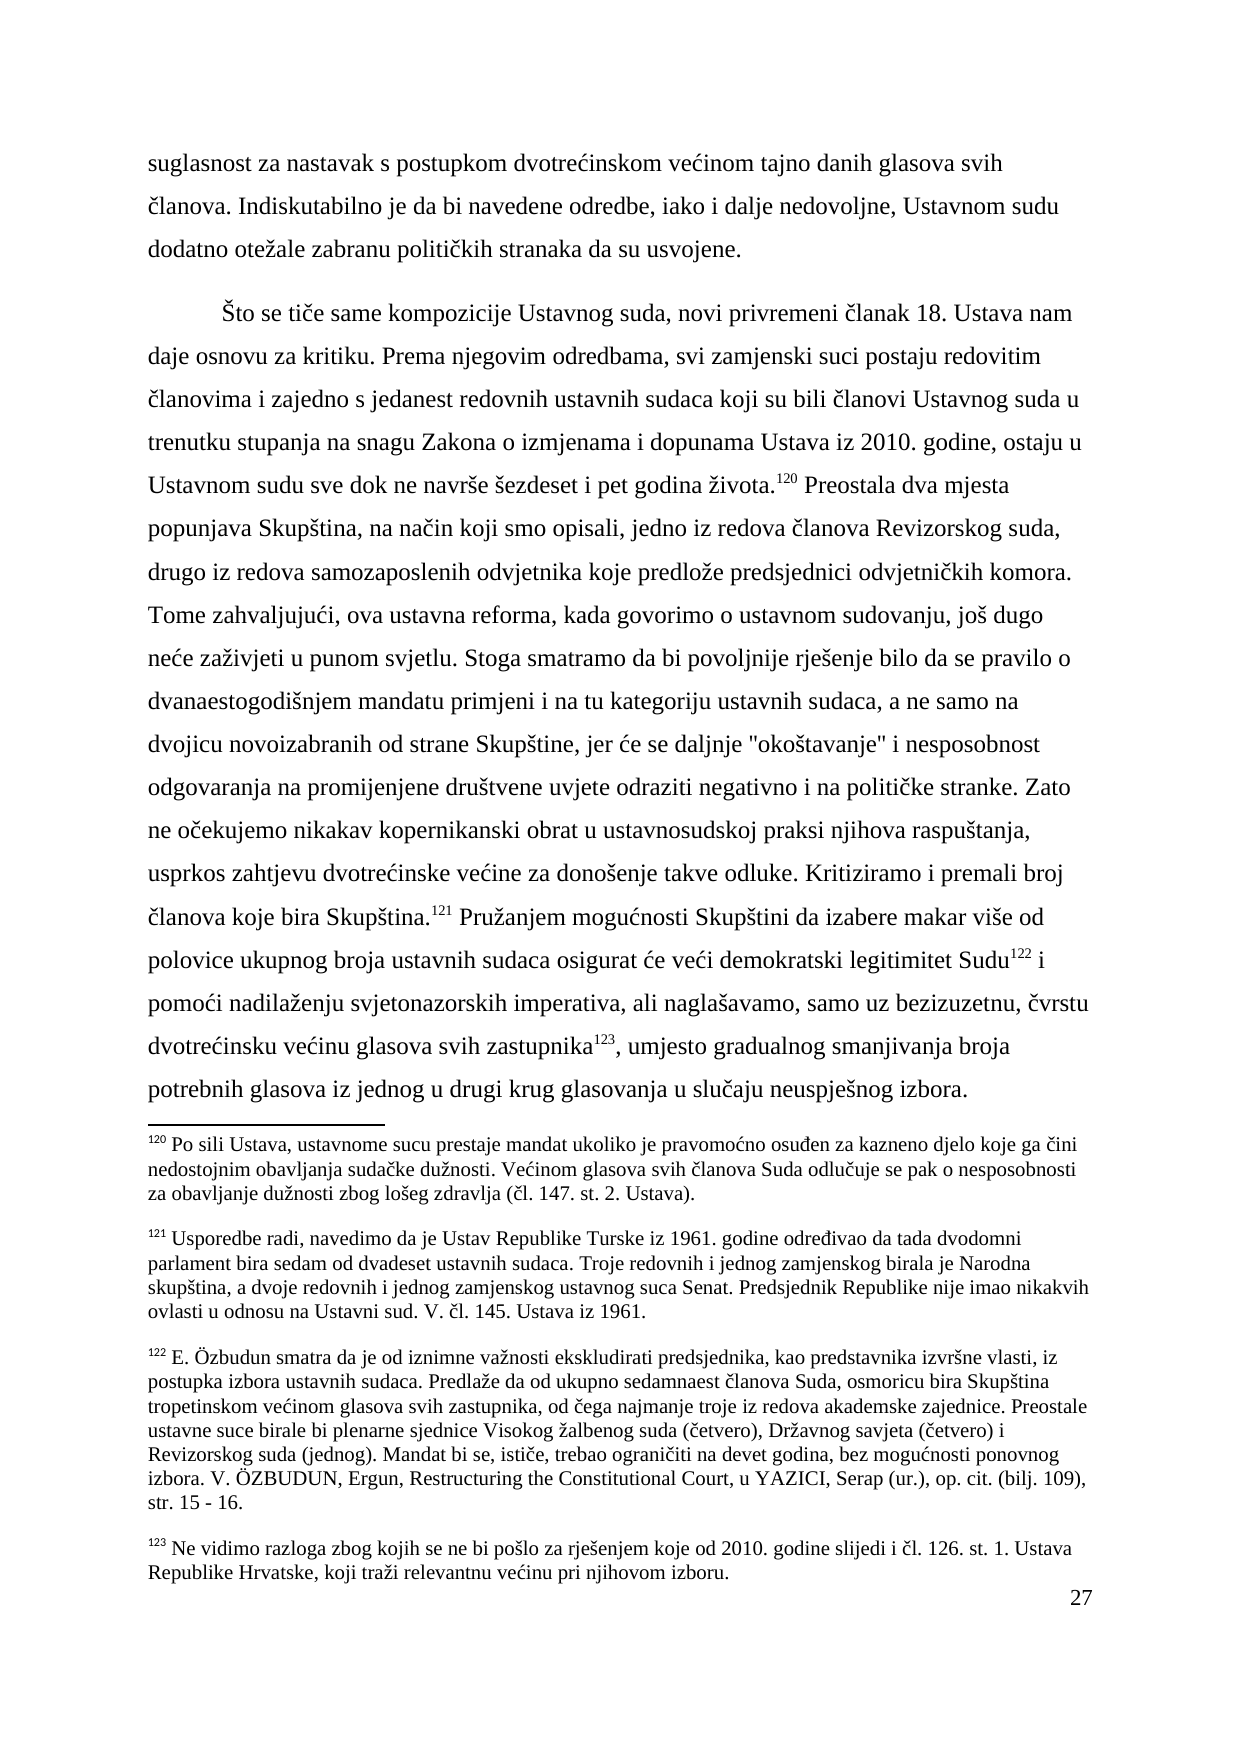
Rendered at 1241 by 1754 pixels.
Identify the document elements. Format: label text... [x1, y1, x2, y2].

text Što se tiče same kompozicije Ustavnog suda, novi privremeni članak 18. Ustava nam daje osnovu za kritiku. Prema njegovim odredbama, svi zamjenski suci postaju redovitim članovima i zajedno s jedanest redovnih ustavnih sudaca koji su bili članovi Ustavnog suda u trenutku stupanja na snagu Zakona o izmjenama i dopunama Ustava iz 2010. godine, ostaju u Ustavnom sudu sve dok ne navrše šezdeset i pet godina života. Preostala dva mjesta popunjava Skupština, na način koji smo opisali, jedno iz redova članova Revizorskog suda, drugo iz redova samozaposlenih odvjetnika koje predlože predsjednici odvjetničkih komora. Tome zahvaljujući, ova ustavna reforma, kada govorimo o ustavnom sudovanju, još dugo neće zaživjeti u punom svjetlu. Stoga smatramo da bi povoljnije rješenje bilo da se pravilo o dvanaestogodišnjem mandatu primjeni i na tu kategoriju ustavnih sudaca, a ne samo na dvojicu novoizabranih od strane Skupštine, jer će se daljnje ''okoštavanje'' i nesposobnost odgovaranja na promijenjene društvene uvjete odraziti negativno i na političke stranke. Zato ne očekujemo nikakav kopernikanski obrat u ustavnosudskoj praksi njihova raspuštanja, usprkos zahtjevu dvotrećinske većine za donošenje takve odluke. Kritiziramo i premali broj članova koje bira Skupština. Pružanjem mogućnosti Skupštini da izabere makar više od polovice ukupnog broja ustavnih sudaca osigurat će veći demokratski legitimitet Sudu i pomoći nadilaženju svjetonazorskih imperativa, ali naglašavamo, samo uz bezizuzetnu, čvrstu dvotrećinsku većinu glasova svih zastupnika, umjesto gradualnog smanjivanja broja potrebnih glasova iz jednog u drugi krug glasovanja u slučaju neuspješnog izbora. [148, 298, 1093, 1103]
